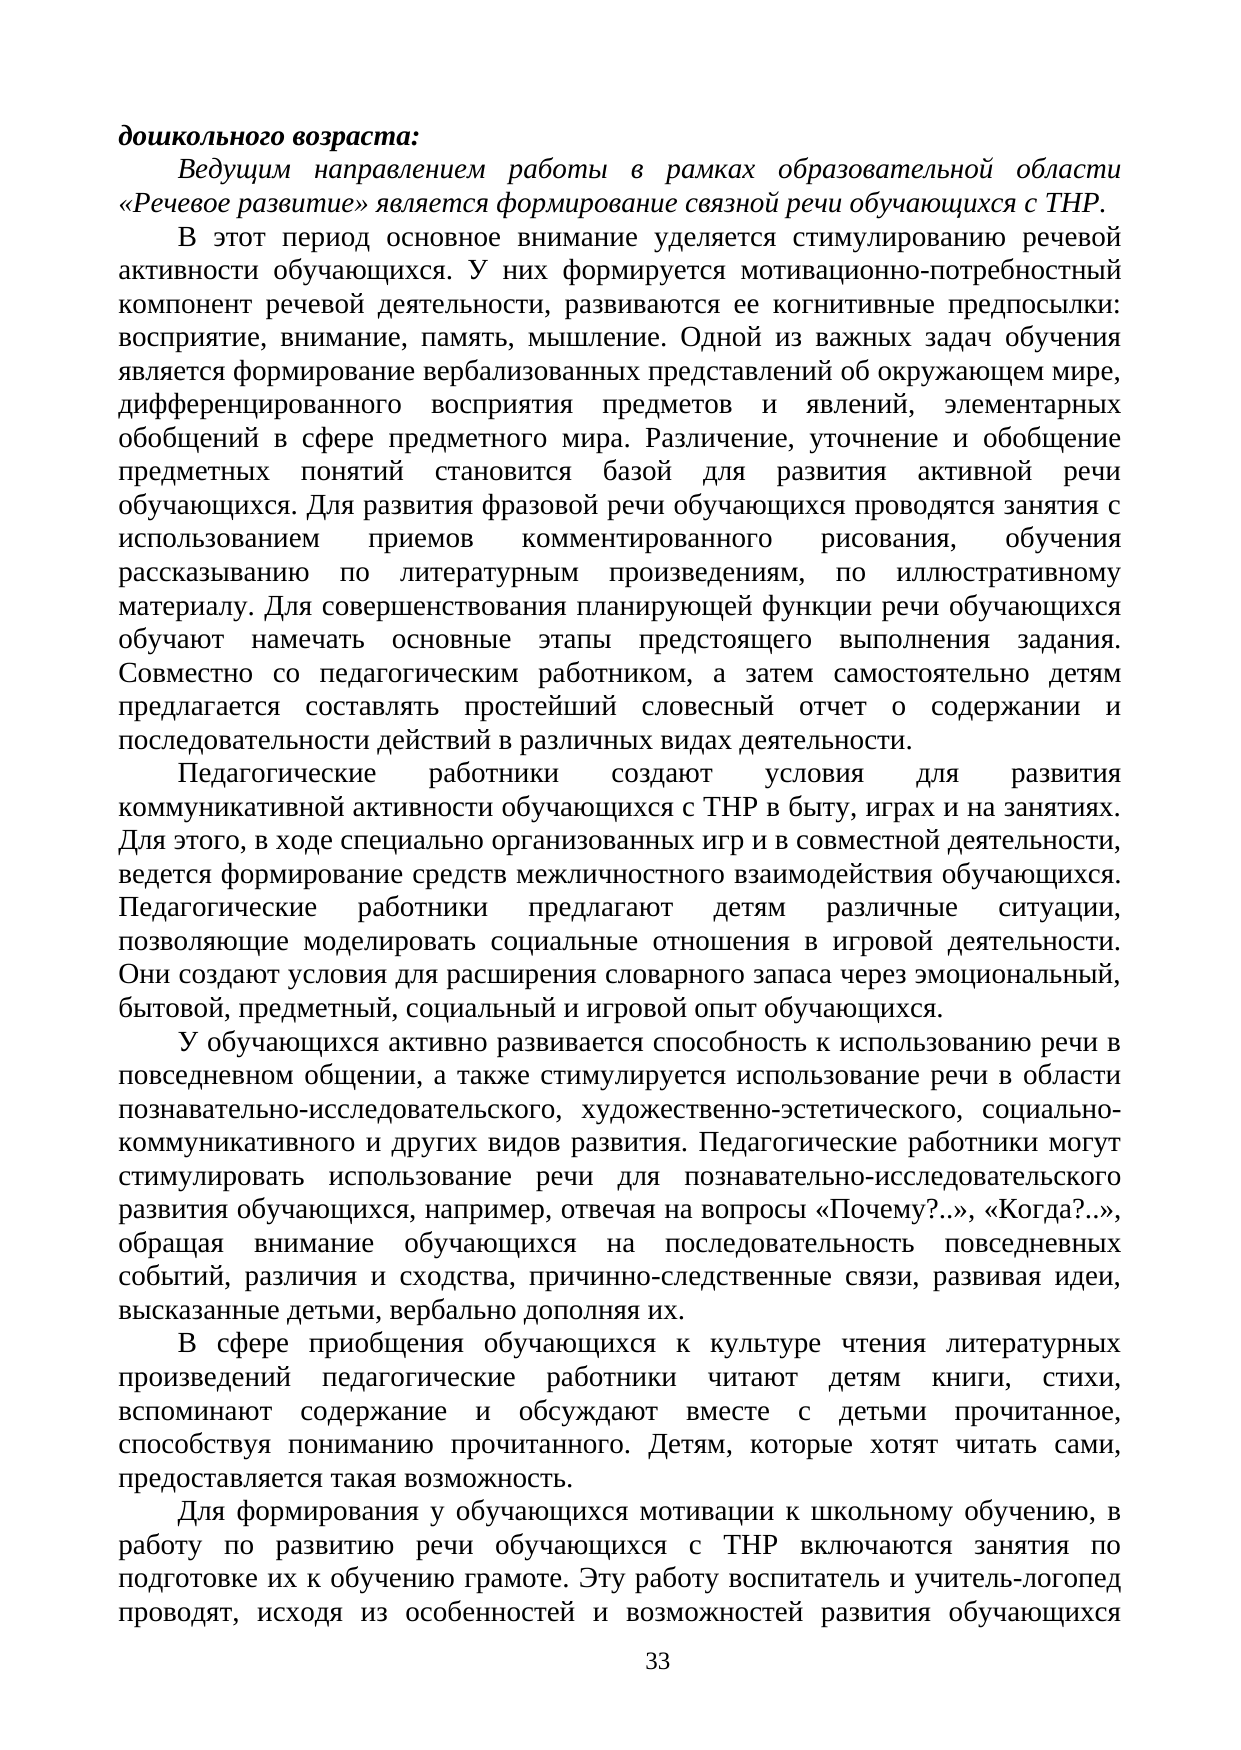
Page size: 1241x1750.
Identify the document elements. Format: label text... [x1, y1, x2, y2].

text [118, 1493, 1122, 1627]
text В сфере приобщения обучающихся к культуре чтения литературных произведений педагогические работники читают детям книги, стихи, вспоминают содержание и обсуждают вместе с детьми прочитанное, способствуя пониманию прочитанного. Детям, которые хотят читать сами, предоставляется такая возможность. [118, 1326, 1122, 1493]
text В этот период основное внимание уделяется стимулированию речевой активности обучающихся. У них формируется мотивационно-потребностный компонент речевой деятельности, развиваются ее когнитивные предпосылки: восприятие, внимание, память, мышление. Одной из важных задач обучения является формирование вербализованных представлений об окружающем мире, дифференцированного восприятия предметов и явлений, элементарных обобщений в сфере предметного мира. Различение, уточнение и обобщение предметных понятий становится базой для развития активной речи обучающихся. Для развития фразовой речи обучающихся проводятся занятия с использованием приемов комментированного рисования, обучения рассказыванию по литературным произведениям, по иллюстративному материалу. Для совершенствования планирующей функции речи обучающихся обучают намечать основные этапы предстоящего выполнения задания. Совместно со педагогическим работником, а затем самостоятельно детям предлагается составлять простейший словесный отчет о содержании и последовательности действий в различных видах деятельности. [118, 219, 1122, 755]
text Ведущим направлением работы в рамках образовательной области «Речевое развитие» является формирование связной речи обучающихся с ТНР. [118, 152, 1122, 219]
text У обучающихся активно развивается способность к использованию речи в повседневном общении, а также стимулируется использование речи в области познавательно-исследовательского, художественно-эстетического, социально-коммуникативного и других видов развития. Педагогические работники могут стимулировать использование речи для познавательно-исследовательского развития обучающихся, например, отвечая на вопросы «Почему?..», «Когда?..», обращая внимание обучающихся на последовательность повседневных событий, различия и сходства, причинно-следственные связи, развивая идеи, высказанные детьми, вербально дополняя их. [118, 1024, 1122, 1326]
text Педагогические работники создают условия для развития коммуникативной активности обучающихся с ТНР в быту, играх и на занятиях. Для этого, в ходе специально организованных игр и в совместной деятельности, ведется формирование средств межличностного взаимодействия обучающихся. Педагогические работники предлагают детям различные ситуации, позволяющие моделировать социальные отношения в игровой деятельности. Они создают условия для расширения словарного запаса через эмоциональный, бытовой, предметный, социальный и игровой опыт обучающихся. [118, 755, 1122, 1024]
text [118, 118, 1122, 152]
